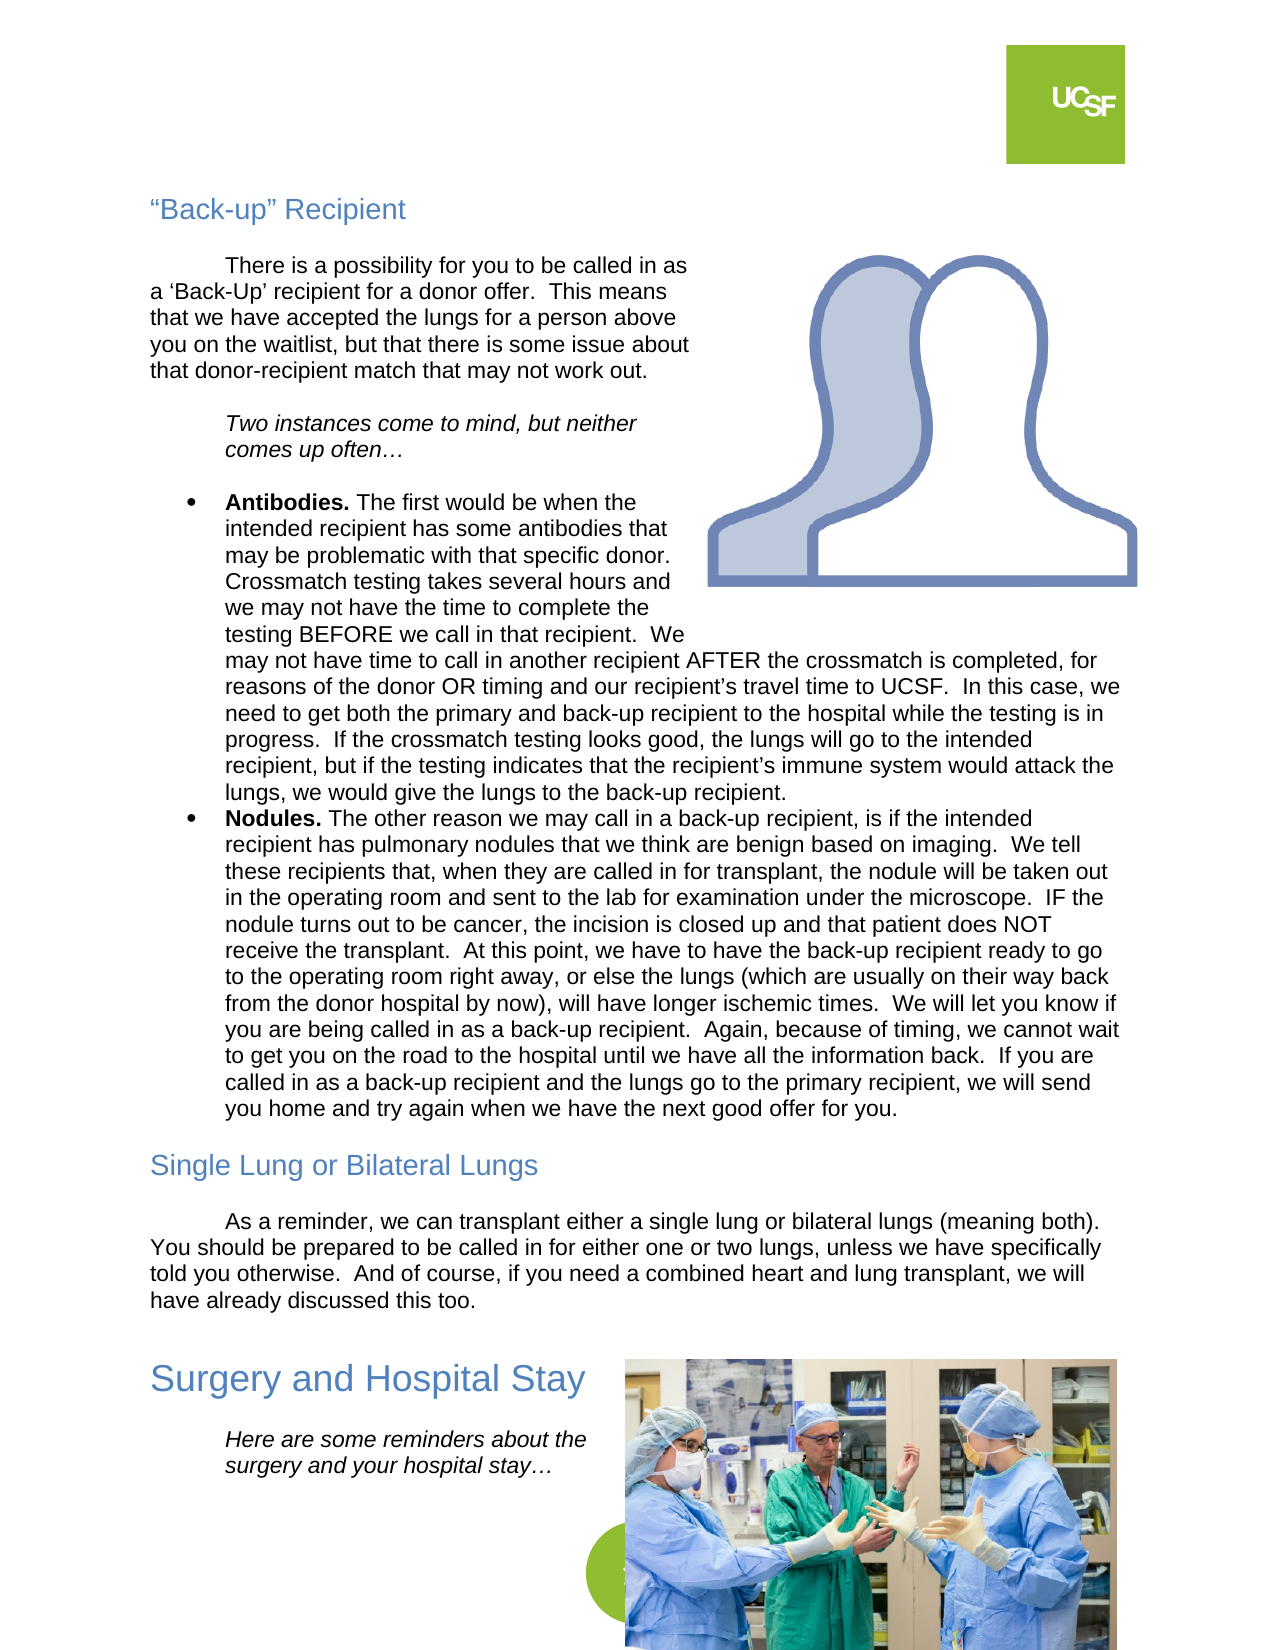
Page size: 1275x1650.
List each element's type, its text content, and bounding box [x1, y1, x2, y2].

text Surgery and Hospital Stay [150, 1356, 1125, 1399]
picture [1006, 45, 1125, 164]
text As a reminder, we can transplant either a single lung or bilateral lungs (meaning both). You should be prepared to be called in for either one or two lungs, unless we have specifically told you otherwise. And of course, if you need a combined heart and lung transplant, we will have already discussed this too. [150, 1208, 1125, 1313]
text There is a possibility for you to be called in as a ‘Back-Up’ recipient for a donor offer. This means that we have accepted the lungs for a person above you on the waitlist, but that there is some issue about that donor-recipient match that may not work out. [150, 252, 707, 383]
list Nodules. The other reason we may call in a back-up recipient, is if the intended recipient has pulmonary nodules that we think are benign based on imaging. We tell these recipients that, when they are called in for transplant, the nodule will be taken out in the operating room and sent to the lab for examination under the microscope. IF the nodule turns out to be cancer, the incision is closed up and that patient does NOT receive the transplant. At this point, we have to have the back-up recipient ready to go to the operating room right away, or else the lungs (which are usually on their way back from the donor hospital by now), will have longer ischemic times. We will let you know if you are being called in as a back-up recipient. Again, because of timing, we cannot wait to get you on the road to the hospital until we have all the information back. If you are called in as a back-up recipient and the lungs go to the primary recipient, we will send you home and try again when we have the next good offer for you. [187, 805, 1125, 1121]
picture [625, 1359, 1117, 1650]
list Antibodies. The first would be when the intended recipient has some antibodies that may be problematic with that specific donor. Crossmatch testing takes several hours and we may not have the time to complete the testing BEFORE we call in that recipient. We may not have time to call in another recipient AFTER the crossmatch is completed, for reasons of the donor OR timing and our recipient’s travel time to UCSF. In this case, we need to get both the primary and back-up recipient to the hospital while the testing is in progress. If the crossmatch testing looks good, the lungs will go to the intended recipient, but if the testing indicates that the recipient’s immune system would attack the lungs, we would give the lungs to the back-up recipient. [187, 489, 1125, 805]
text Here are some reminders about the surgery and your hospital stay… [225, 1426, 625, 1478]
picture [707, 205, 1138, 636]
text Single Lung or Bilateral Lungs [150, 1148, 1125, 1181]
text Two instances come to mind, but neither comes up often… [225, 410, 707, 462]
text “Back-up” Recipient [150, 192, 1125, 225]
